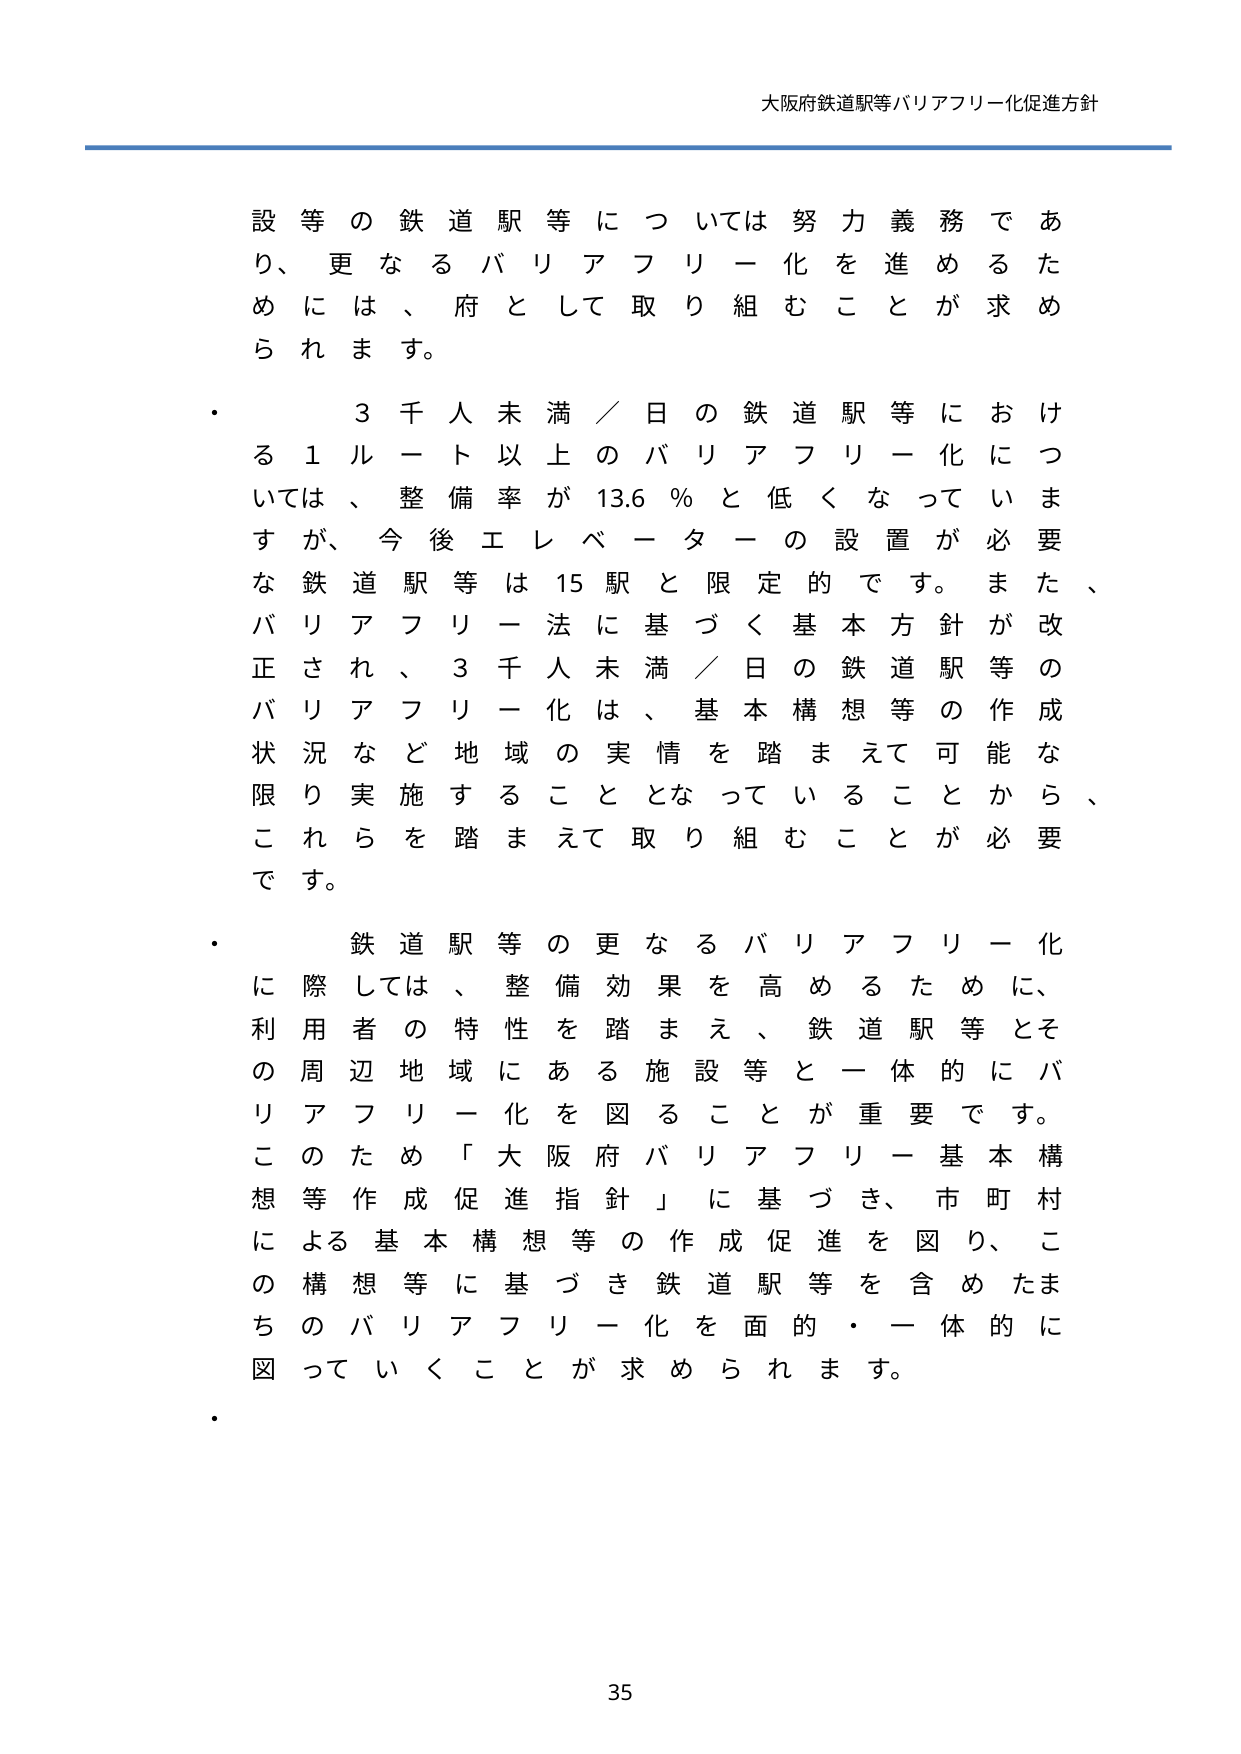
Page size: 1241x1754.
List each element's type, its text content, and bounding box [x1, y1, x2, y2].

list 鉄道駅等の更なるバリアフリー化に際しては、整備効果を高めるために、利用者の特性を踏まえ、鉄道駅等とその周辺地域にある施設等と一体的にバリアフリー化を図ることが重要です。このため「大阪府バリアフリー基本構想等作成促進指針」に基づき、市町村による基本構想等の作成促進を図り、この構想等に基づき鉄道駅等を含めたまちのバリアフリー化を面的・一体的に図っていくことが求められます。 [202, 921, 1087, 1389]
list ３千人未満／日の鉄道駅等における１ルート以上のバリアフリー化については、整備率が13.6％と低くなっていますが、今後エレベーターの設置が必要な鉄道駅等は15駅と限定的です。また、バリアフリー法に基づく基本方針が改正され、３千人未満／日の鉄道駅等のバリアフリー化は、基本構想等の作成状況など地域の実情を踏まえて可能な限り実施することとなっていることから、これらを踏まえて取り組むことが必要です。 [202, 390, 1087, 900]
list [202, 199, 1087, 369]
